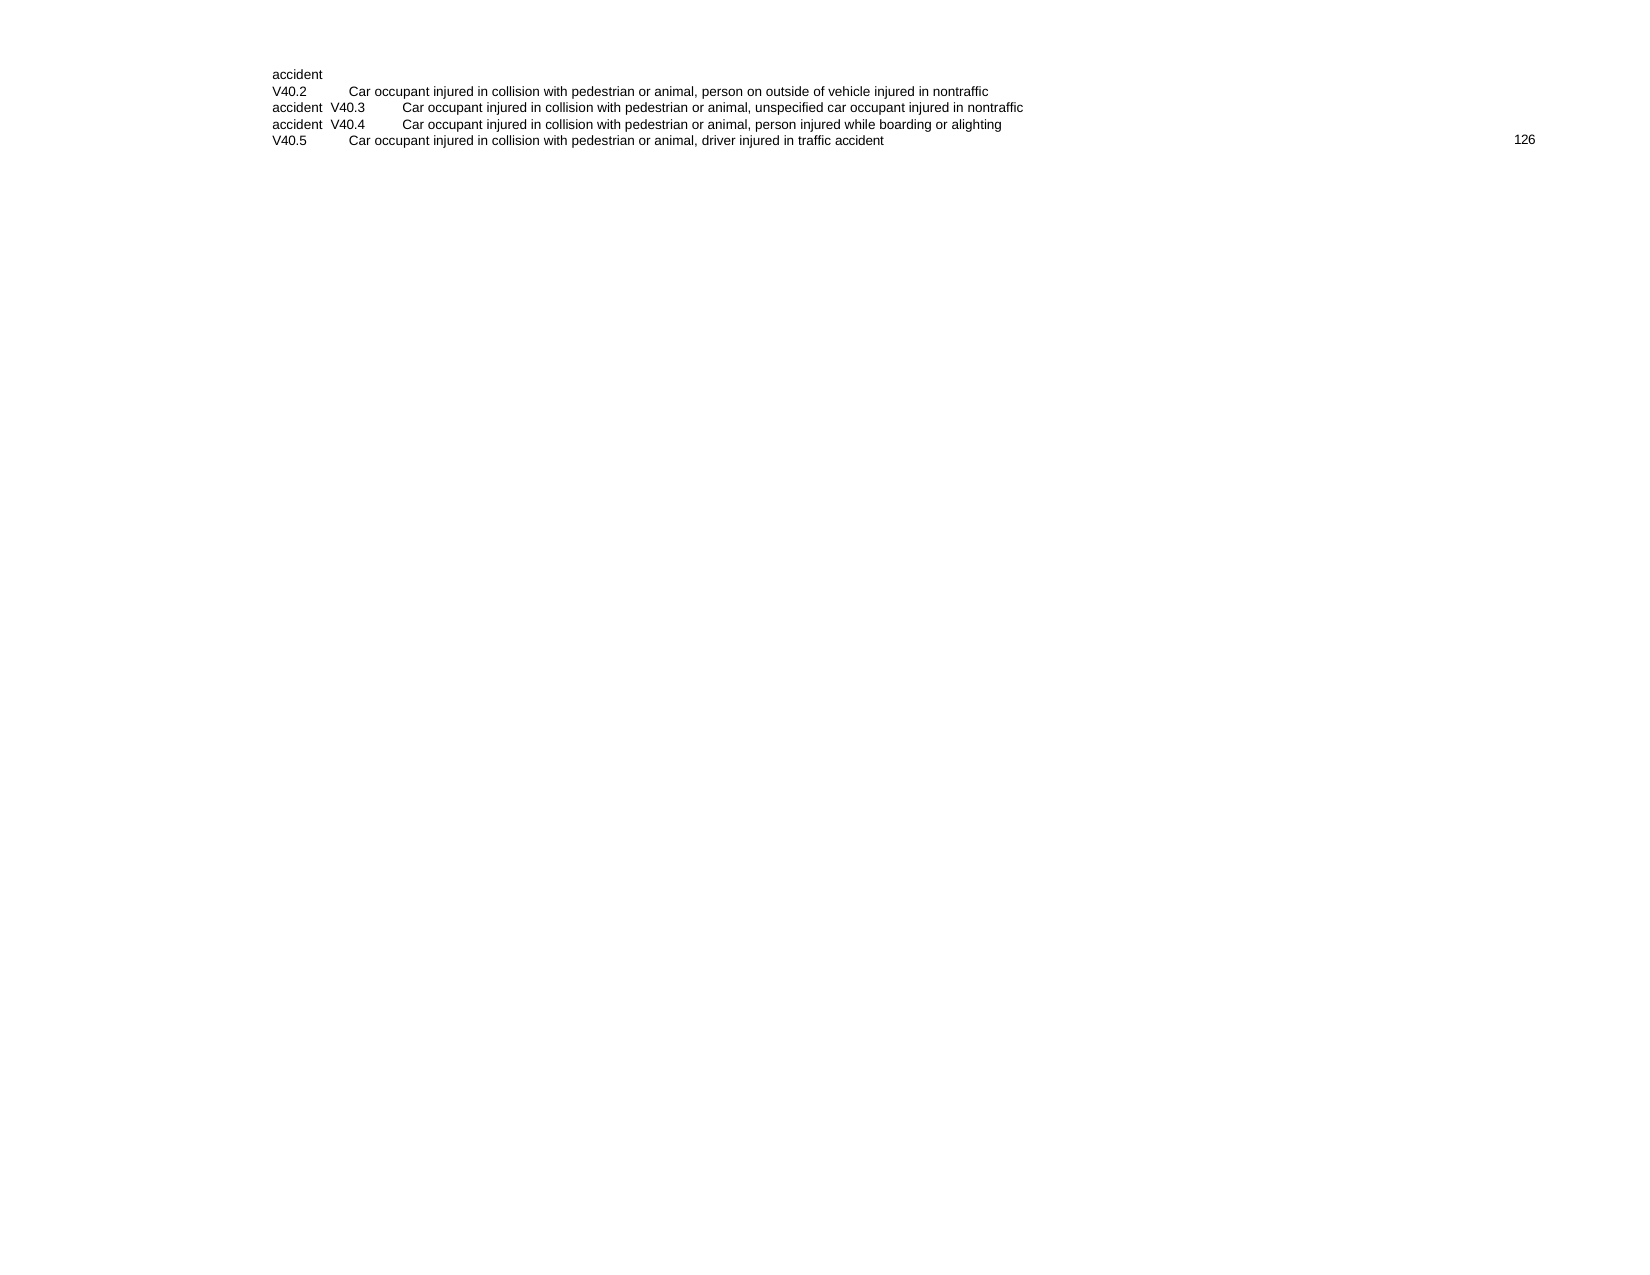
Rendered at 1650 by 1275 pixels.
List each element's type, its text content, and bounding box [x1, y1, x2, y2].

text V40.5 Car occupant injured in collision with pedestrian or animal, driver injured in traffic accident 126 [272, 133, 1550, 149]
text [272, 67, 936, 82]
text V40.2 Car occupant injured in collision with pedestrian or animal, person on outside of vehicle injured in nontraffic accident V40.3 Car occupant injured in collision with pedestrian or animal, unspecified car occupant injured in nontraffic accident V40.4 Car occupant injured in collision with pedestrian or animal, person injured while boarding or alighting [272, 83, 1040, 132]
